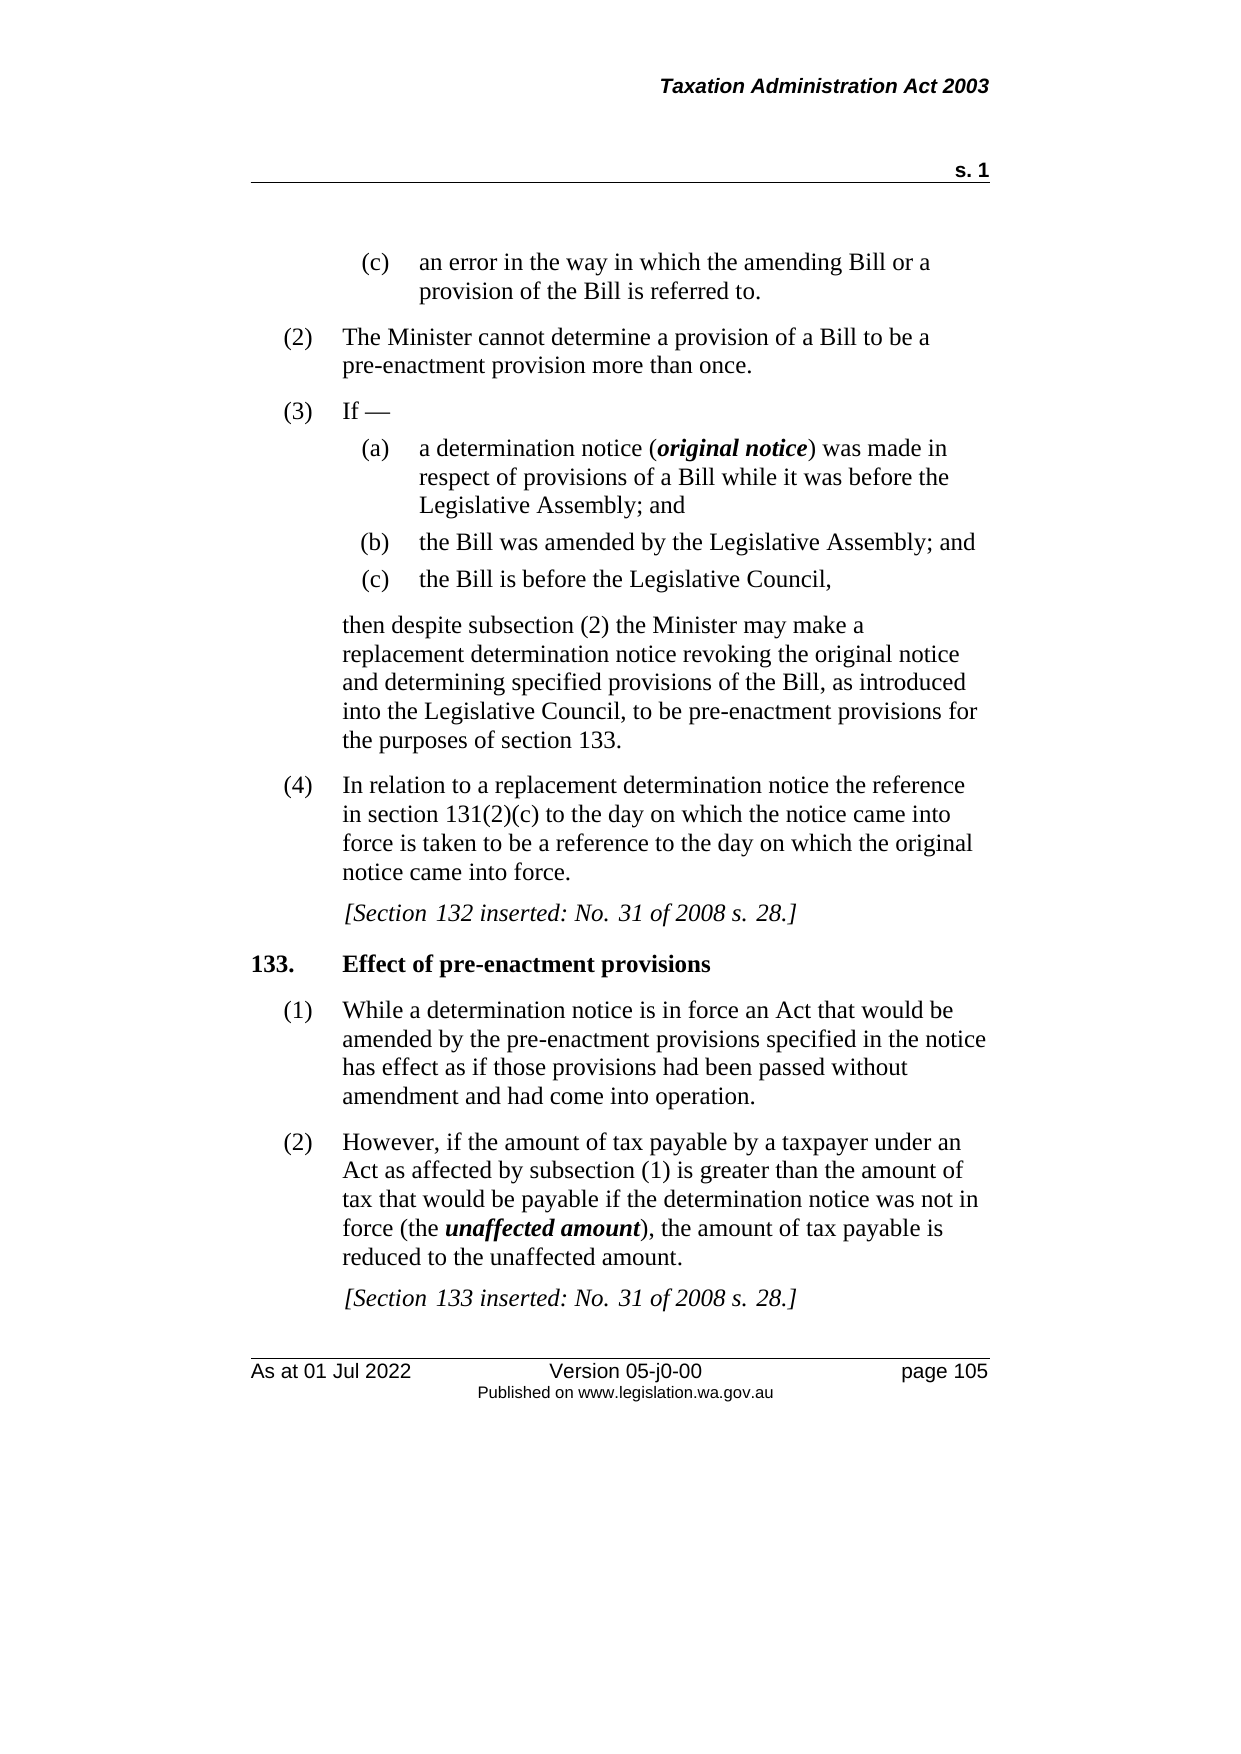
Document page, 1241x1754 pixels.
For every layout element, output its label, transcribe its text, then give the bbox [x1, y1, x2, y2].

text (b) the Bill was amended by the Legislative Assembly; and [251, 527, 990, 556]
text then despite subsection (2) the Minister may make a replacement determination notice revoking the original notice and determining specified provisions of the Bill, as introduced into the Legislative Council, to be pre-enactment provisions for the purposes of section 133. [251, 610, 990, 754]
text (2) However, if the amount of tax payable by a taxpayer under an Act as affected by subsection (1) is greater than the amount of tax that would be payable if the determination notice was not in force (the unaffected amount), the amount of tax payable is reduced to the unaffected amount. [251, 1127, 990, 1270]
text (2) The Minister cannot determine a provision of a Bill to be a pre-enactment provision more than once. [251, 322, 990, 379]
text (c) the Bill is before the Legislative Council, [251, 564, 990, 593]
text (c) an error in the way in which the amending Bill or a provision of the Bill is referred to. [251, 247, 990, 305]
text [Section 133 inserted: No. 31 of 2008 s. 28.] [251, 1283, 990, 1312]
text (3) If — [251, 396, 990, 424]
text (a) a determination notice (original notice) was made in respect of provisions of a Bill while it was before the Legislative Assembly; and [251, 433, 990, 519]
subtitle 133. Effect of pre-enactment provisions [251, 949, 990, 978]
text (1) While a determination notice is in force an Act that would be amended by the pre-enactment provisions specified in the notice has effect as if those provisions had been passed without amendment and had come into operation. [251, 995, 990, 1110]
text (4) In relation to a replacement determination notice the reference in section 131(2)(c) to the day on which the notice came into force is taken to be a reference to the day on which the original notice came into force. [251, 770, 990, 885]
text [Section 132 inserted: No. 31 of 2008 s. 28.] [251, 898, 990, 927]
